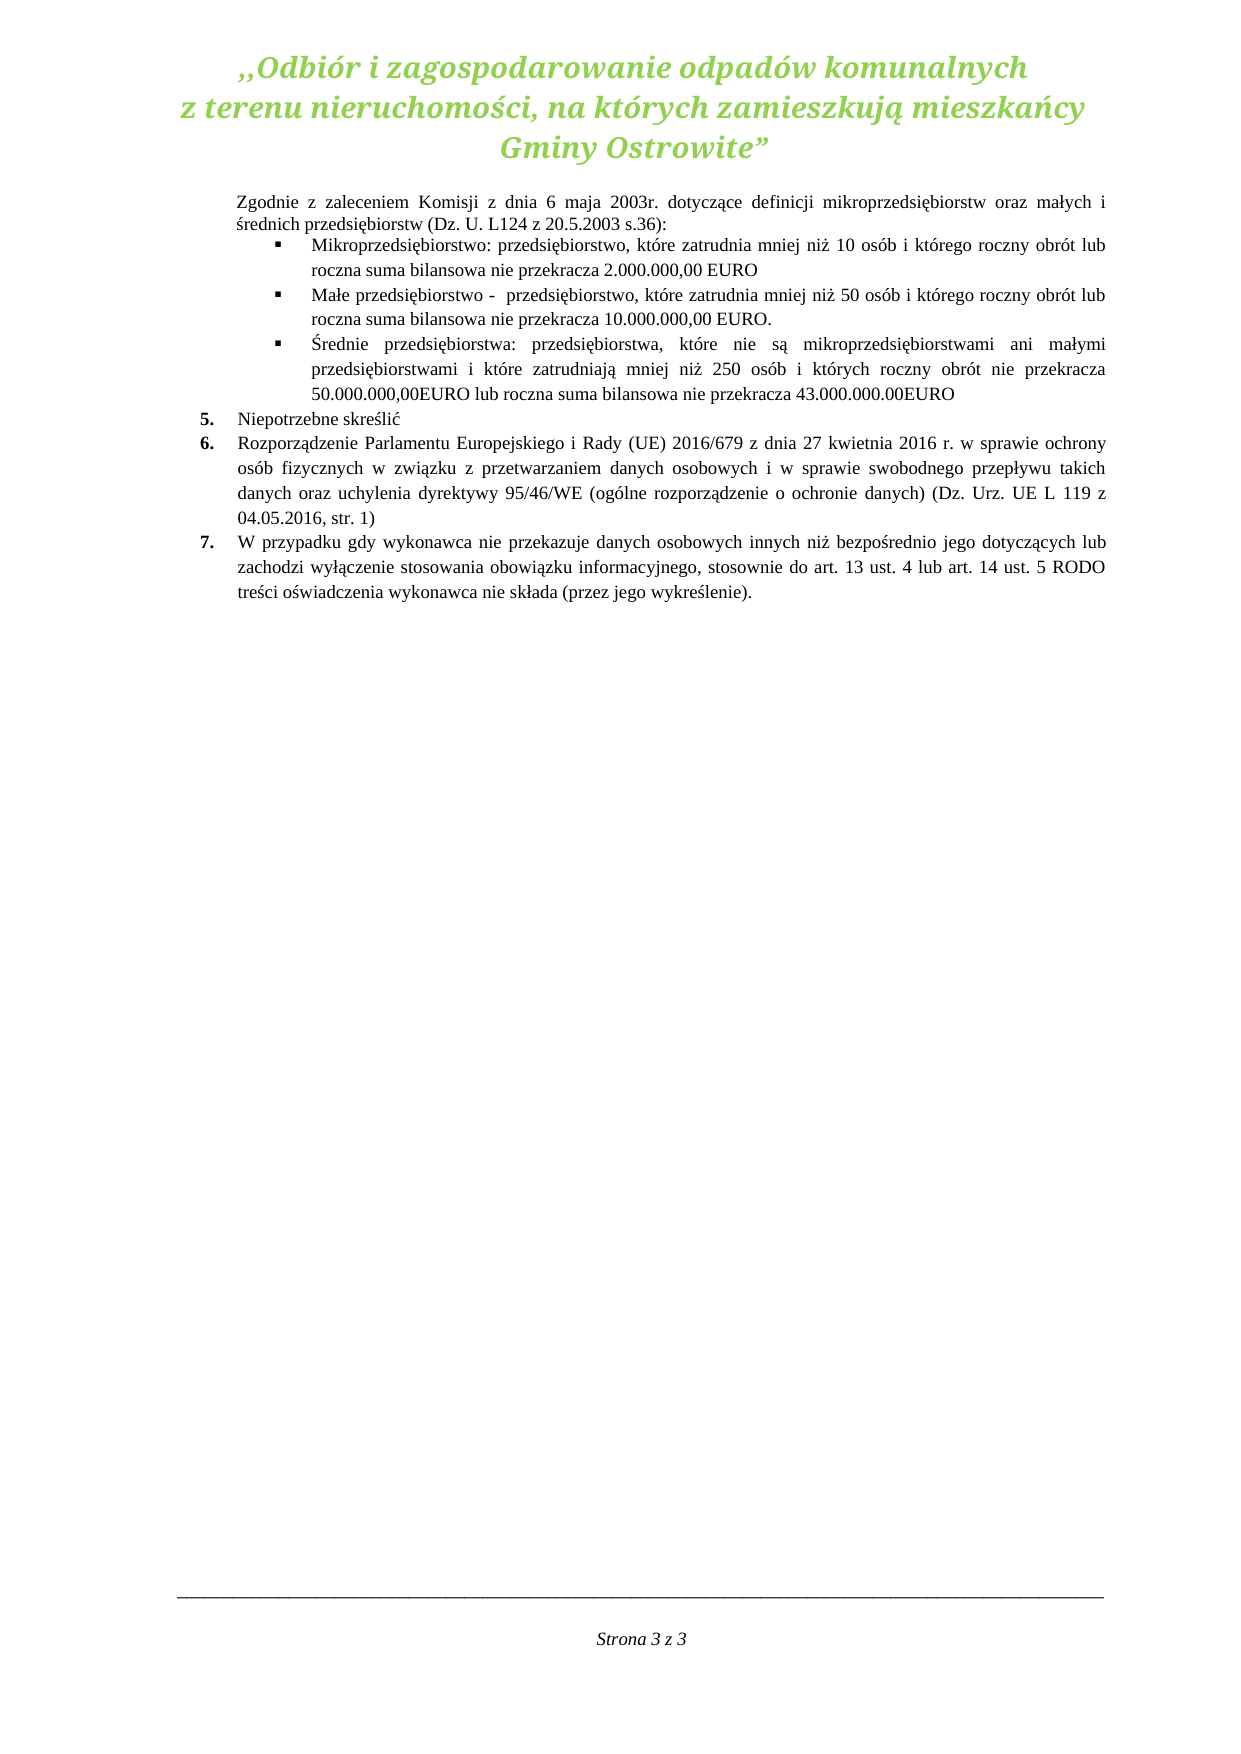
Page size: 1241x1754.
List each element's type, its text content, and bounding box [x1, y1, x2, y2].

list W przypadku gdy wykonawca nie przekazuje danych osobowych innych niż bezpośrednio jego dotyczących lub zachodzi wyłączenie stosowania obowiązku informacyjnego, stosownie do art. 13 ust. 4 lub art. 14 ust. 5 RODO treści oświadczenia wykonawca nie składa (przez jego wykreślenie). [200, 531, 1107, 603]
list Małe przedsiębiorstwo - przedsiębiorstwo, które zatrudnia mniej niż 50 osób i którego roczny obrót lub roczna suma bilansowa nie przekracza 10.000.000,00 EURO. [274, 283, 1107, 330]
list Niepotrzebne skreślić [200, 407, 1107, 429]
list Mikroprzedsiębiorstwo: przedsiębiorstwo, które zatrudnia mniej niż 10 osób i którego roczny obrót lub roczna suma bilansowa nie przekracza 2.000.000,00 EURO [274, 234, 1107, 280]
list Średnie przedsiębiorstwa: przedsiębiorstwa, które nie są mikroprzedsiębiorstwami ani małymi przedsiębiorstwami i które zatrudniają mniej niż 250 osób i których roczny obrót nie przekracza 50.000.000,00EURO lub roczna suma bilansowa nie przekracza 43.000.000.00EURO [274, 333, 1107, 404]
text Zgodnie z zaleceniem Komisji z dnia 6 maja 2003r. dotyczące definicji mikroprzedsiębiorstw oraz małych i średnich przedsiębiorstw (Dz. U. L124 z 20.5.2003 s.36): [236, 191, 1107, 234]
list Rozporządzenie Parlamentu Europejskiego i Rady (UE) 2016/679 z dnia 27 kwietnia 2016 r. w sprawie ochrony osób fizycznych w związku z przetwarzaniem danych osobowych i w sprawie swobodnego przepływu takich danych oraz uchylenia dyrektywy 95/46/WE (ogólne rozporządzenie o ochronie danych) (Dz. Urz. UE L 119 z 04.05.2016, str. 1) [200, 432, 1107, 528]
